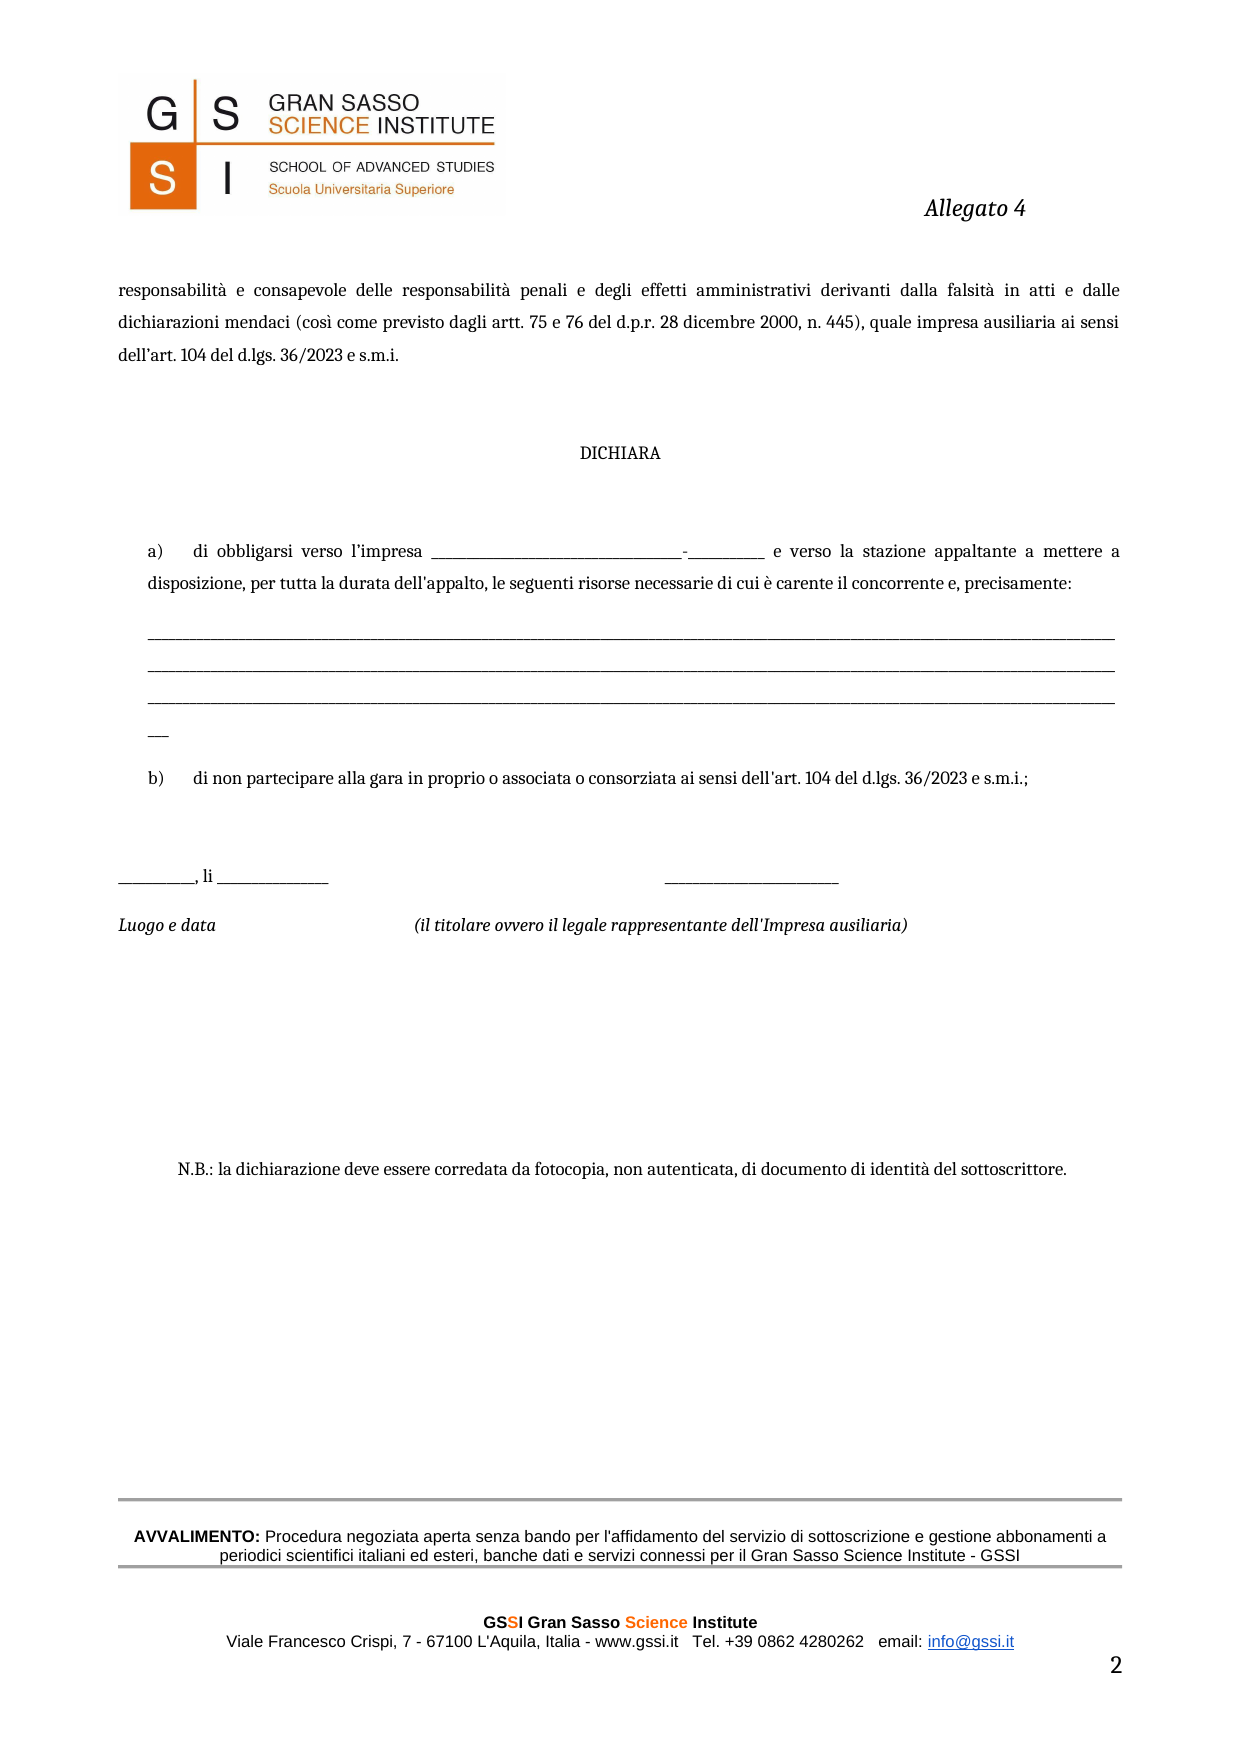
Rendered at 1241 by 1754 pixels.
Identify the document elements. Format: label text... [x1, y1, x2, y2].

text ___________, li ________________ _________________________ [118, 865, 1122, 887]
text DICHIARA [118, 442, 1122, 464]
text Luogo e data (il titolare ovvero il legale rappresentante dell'Impresa ausiliaria) [118, 914, 1122, 936]
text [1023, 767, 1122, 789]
text b) di non partecipare alla gara in proprio o associata o consorziata ai sensi dell'art. 104 del d.lgs. 36/2023 e s.m.i.; [148, 767, 770, 789]
text N.B.: la dichiarazione deve essere corredata da fotocopia, non autenticata, di documento di identità del sottoscrittore. [177, 1159, 1122, 1180]
text ____________________________________________________________________________________________________________________________________________________________________________________________________________________________________________________________________________________________________________________________________________________________________________________________________________________________________ [148, 621, 1122, 740]
picture [118, 73, 506, 216]
text a) di obbligarsi verso l’impresa ____________________________________-___________ e verso la stazione appaltante a mettere a disposizione, per tutta la durata dell'appalto, le seguenti risorse necessarie di cui è carente il concorrente e, precisamente: [148, 540, 1122, 594]
